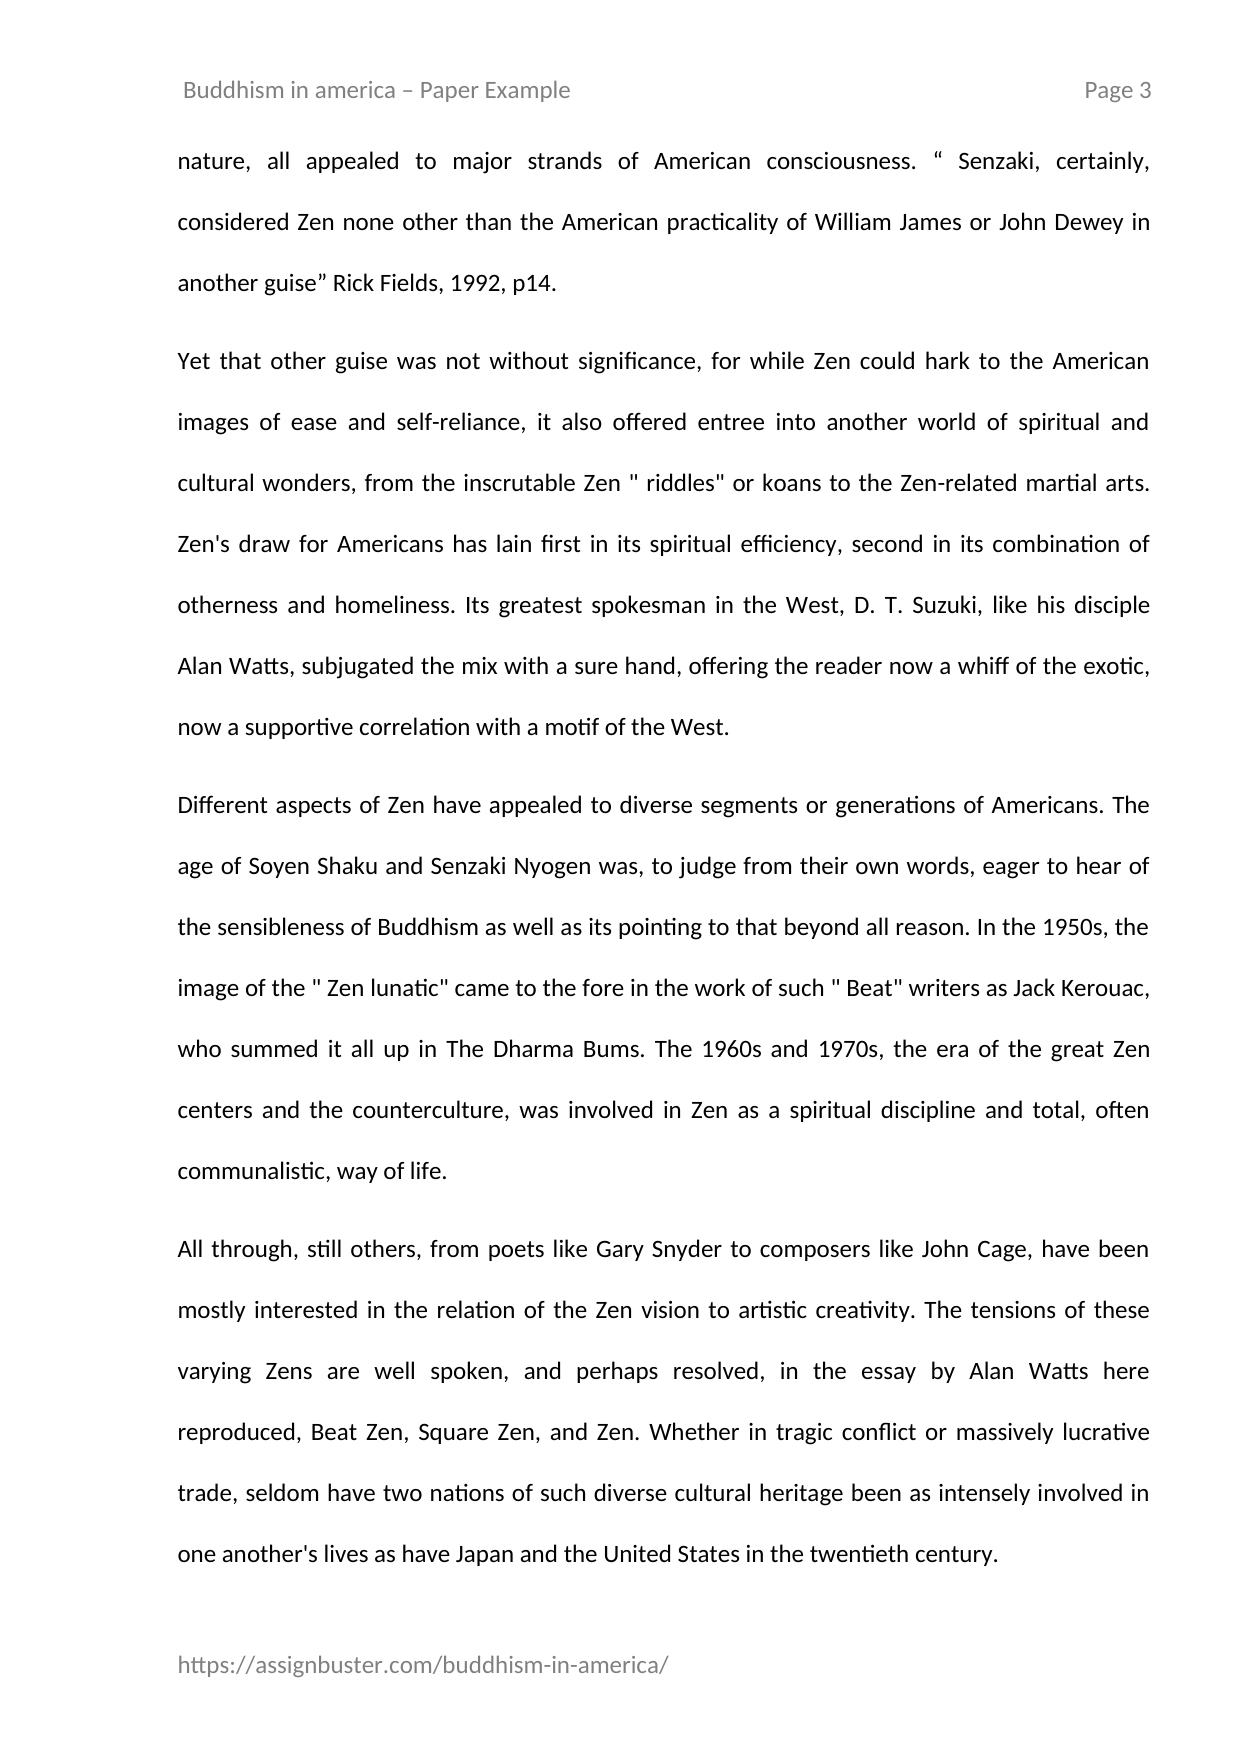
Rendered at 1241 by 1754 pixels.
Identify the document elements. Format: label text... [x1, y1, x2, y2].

text Yet that other guise was not without significance, for while Zen could hark to the American images of ease and self-reliance, it also offered entree into another world of spiritual and cultural wonders, from the inscrutable Zen " riddles" or koans to the Zen-related martial arts. Zen's draw for Americans has lain first in its spiritual efficiency, second in its combination of otherness and homeliness. Its greatest spokesman in the West, D. T. Suzuki, like his disciple Alan Watts, subjugated the mix with a sure hand, offering the reader now a whiff of the exotic, now a supportive correlation with a motif of the West. [177, 345, 1152, 742]
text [177, 145, 1152, 298]
text All through, still others, from poets like Gary Snyder to composers like John Cage, have been mostly interested in the relation of the Zen vision to artistic creativity. The tensions of these varying Zens are well spoken, and perhaps resolved, in the essay by Alan Watts here reproduced, Beat Zen, Square Zen, and Zen. Whether in tragic conflict or massively lucrative trade, seldom have two nations of such diverse cultural heritage been as intensely involved in one another's lives as have Japan and the United States in the twentieth century. [177, 1233, 1152, 1568]
text Different aspects of Zen have appealed to diverse segments or generations of Americans. The age of Soyen Shaku and Senzaki Nyogen was, to judge from their own words, eager to hear of the sensibleness of Buddhism as well as its pointing to that beyond all reason. In the 1950s, the image of the " Zen lunatic" came to the fore in the work of such " Beat" writers as Jack Kerouac, who summed it all up in The Dharma Bums. The 1960s and 1970s, the era of the great Zen centers and the counterculture, was involved in Zen as a spiritual discipline and total, often communalistic, way of life. [177, 789, 1152, 1186]
